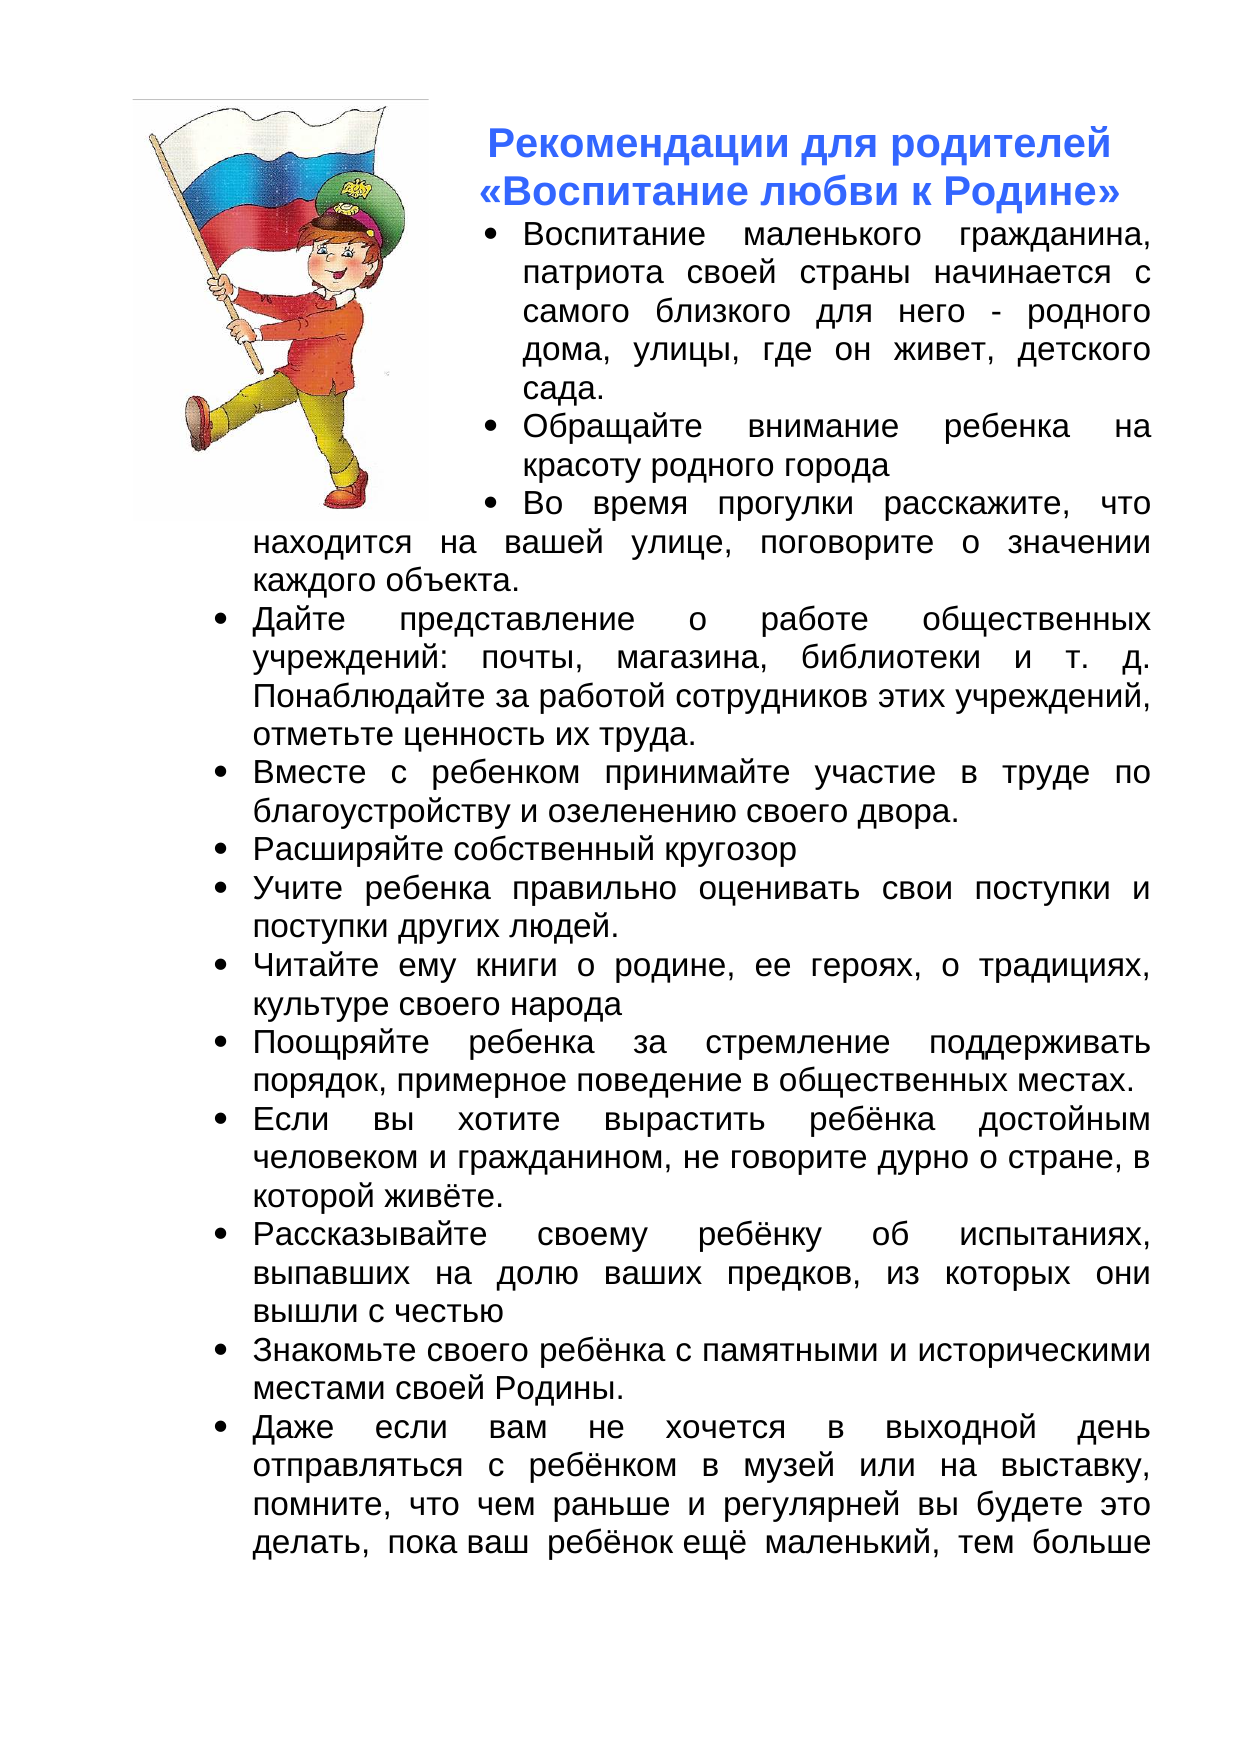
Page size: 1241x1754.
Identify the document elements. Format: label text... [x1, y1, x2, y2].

list Учите ребенка правильно оценивать свои поступки и поступки других людей. [215, 868, 1152, 945]
list Знакомьте своего ребёнка с памятными и историческими местами своей Родины. [215, 1330, 1152, 1407]
list Воспитание маленького гражданина, патриота своей страны начинается с самого близкого для него - родного дома, улицы, где он живет, детского сада. [429, 214, 1152, 406]
list Расширяйте собственный кругозор [215, 829, 1152, 868]
list Если вы хотите вырастить ребёнка достойным человеком и гражданином, не говорите дурно о стране, в которой живёте. [215, 1099, 1152, 1214]
list Обращайте внимание ребенка на красоту родного города [429, 406, 1152, 483]
list Во время прогулки расскажите, что находится на вашей улице, поговорите о значении каждого объекта. [215, 483, 1152, 599]
list Читайте ему книги о родине, ее героях, о традициях, культуре своего народа [215, 945, 1152, 1022]
text Рекомендации для родителей [429, 118, 1152, 166]
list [215, 1407, 1152, 1561]
list Дайте представление о работе общественных учреждений: почты, магазина, библиотеки и т. д. Понаблюдайте за работой сотрудников этих учреждений, отметьте ценность их труда. [215, 599, 1152, 752]
list Вместе с ребенком принимайте участие в труде по благоустройству и озеленению своего двора. [215, 752, 1152, 829]
picture [132, 99, 429, 521]
text «Воспитание любви к Родине» [429, 166, 1152, 214]
list Поощряйте ребенка за стремление поддерживать порядок, примерное поведение в общественных местах. [215, 1022, 1152, 1099]
list Рассказывайте своему ребёнку об испытаниях, выпавших на долю ваших предков, из которых они вышли с честью [215, 1214, 1152, 1330]
